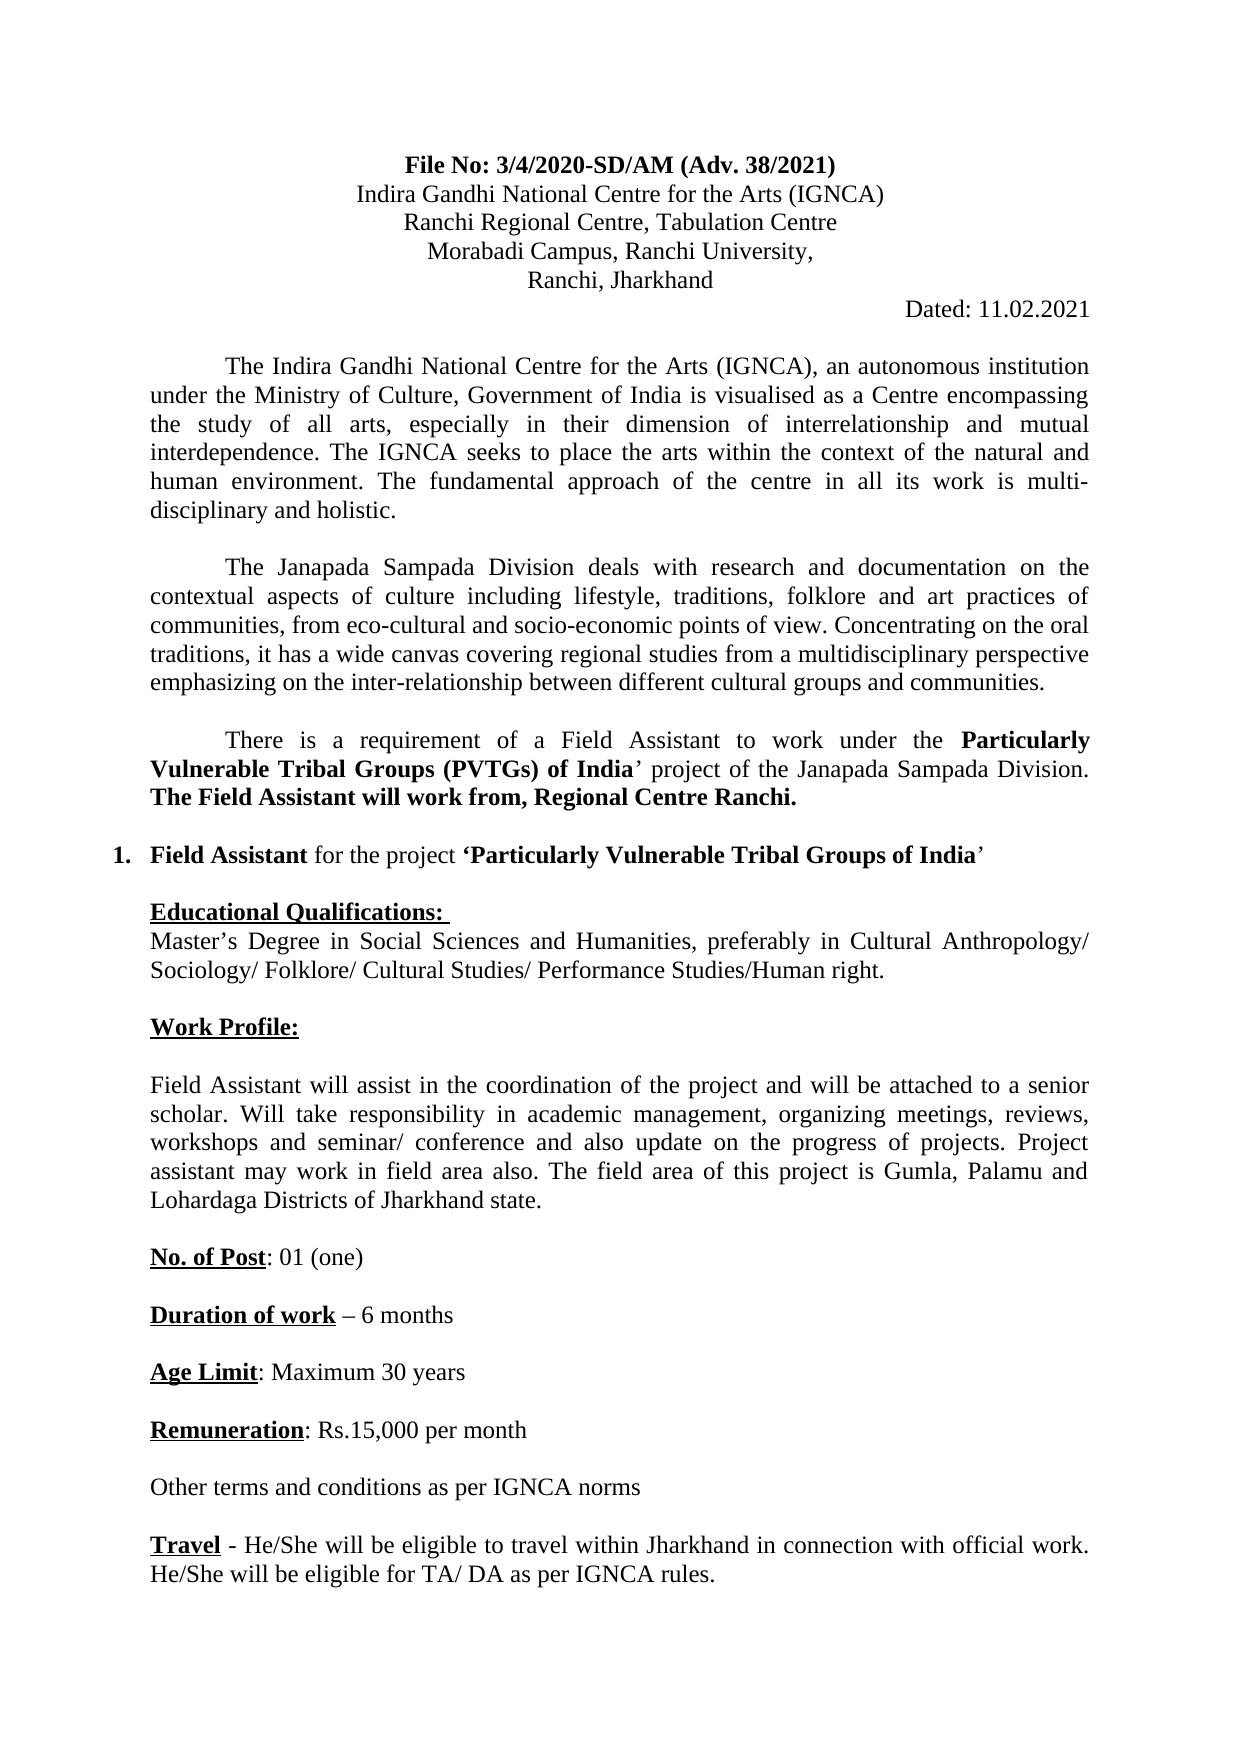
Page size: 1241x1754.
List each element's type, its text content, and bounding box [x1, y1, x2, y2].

text Remuneration: Rs.15,000 per month [150, 1415, 1090, 1444]
text Work Profile: [150, 1012, 1090, 1041]
text Dated: 11.02.2021 [150, 294, 1090, 322]
list Field Assistant for the project ‘Particularly Vulnerable Tribal Groups of India’ [112, 840, 1090, 869]
text Morabadi Campus, Ranchi University, [150, 236, 1090, 265]
text Ranchi, Jharkhand [150, 265, 1090, 294]
text Ranchi Regional Centre, Tabulation Centre [150, 207, 1090, 236]
text Field Assistant will assist in the coordination of the project and will be attached to a senior scholar. Will take responsibility in academic management, organizing meetings, reviews, workshops and seminar/ conference and also update on the progress of projects. Project assistant may work in field area also. The field area of this project is Gumla, Palamu and Lohardaga Districts of Jharkhand state. [150, 1070, 1090, 1214]
text Travel - He/She will be eligible to travel within Jharkhand in connection with official work. He/She will be eligible for TA/ DA as per IGNCA rules. [150, 1530, 1090, 1587]
text Age Limit: Maximum 30 years [150, 1357, 1090, 1386]
text There is a requirement of a Field Assistant to work under the Particularly Vulnerable Tribal Groups (PVTGs) of India’ project of the Janapada Sampada Division. The Field Assistant will work from, Regional Centre Ranchi. [150, 725, 1090, 811]
text Duration of work – 6 months [150, 1300, 1090, 1329]
text The Janapada Sampada Division deals with research and documentation on the contextual aspects of culture including lifestyle, traditions, folklore and art practices of communities, from eco-cultural and socio-economic points of view. Concentrating on the oral traditions, it has a wide canvas covering regional studies from a multidisciplinary perspective emphasizing on the inter-relationship between different cultural groups and communities. [150, 552, 1090, 696]
text Other terms and conditions as per IGNCA norms [150, 1472, 1090, 1501]
text The Indira Gandhi National Centre for the Arts (IGNCA), an autonomous institution under the Ministry of Culture, Government of India is visualised as a Centre encompassing the study of all arts, especially in their dimension of interrelationship and mutual interdependence. The IGNCA seeks to place the arts within the context of the natural and human environment. The fundamental approach of the centre in all its work is multi-disciplinary and holistic. [150, 351, 1090, 524]
text No. of Post: 01 (one) [150, 1242, 1090, 1271]
text File No: 3/4/2020-SD/AM (Adv. 38/2021) [150, 150, 1090, 179]
text Indira Gandhi National Centre for the Arts (IGNCA) [150, 179, 1090, 207]
text Educational Qualifications: [150, 897, 1090, 926]
text Master’s Degree in Social Sciences and Humanities, preferably in Cultural Anthropology/ Sociology/ Folklore/ Cultural Studies/ Performance Studies/Human right. [150, 926, 1090, 984]
